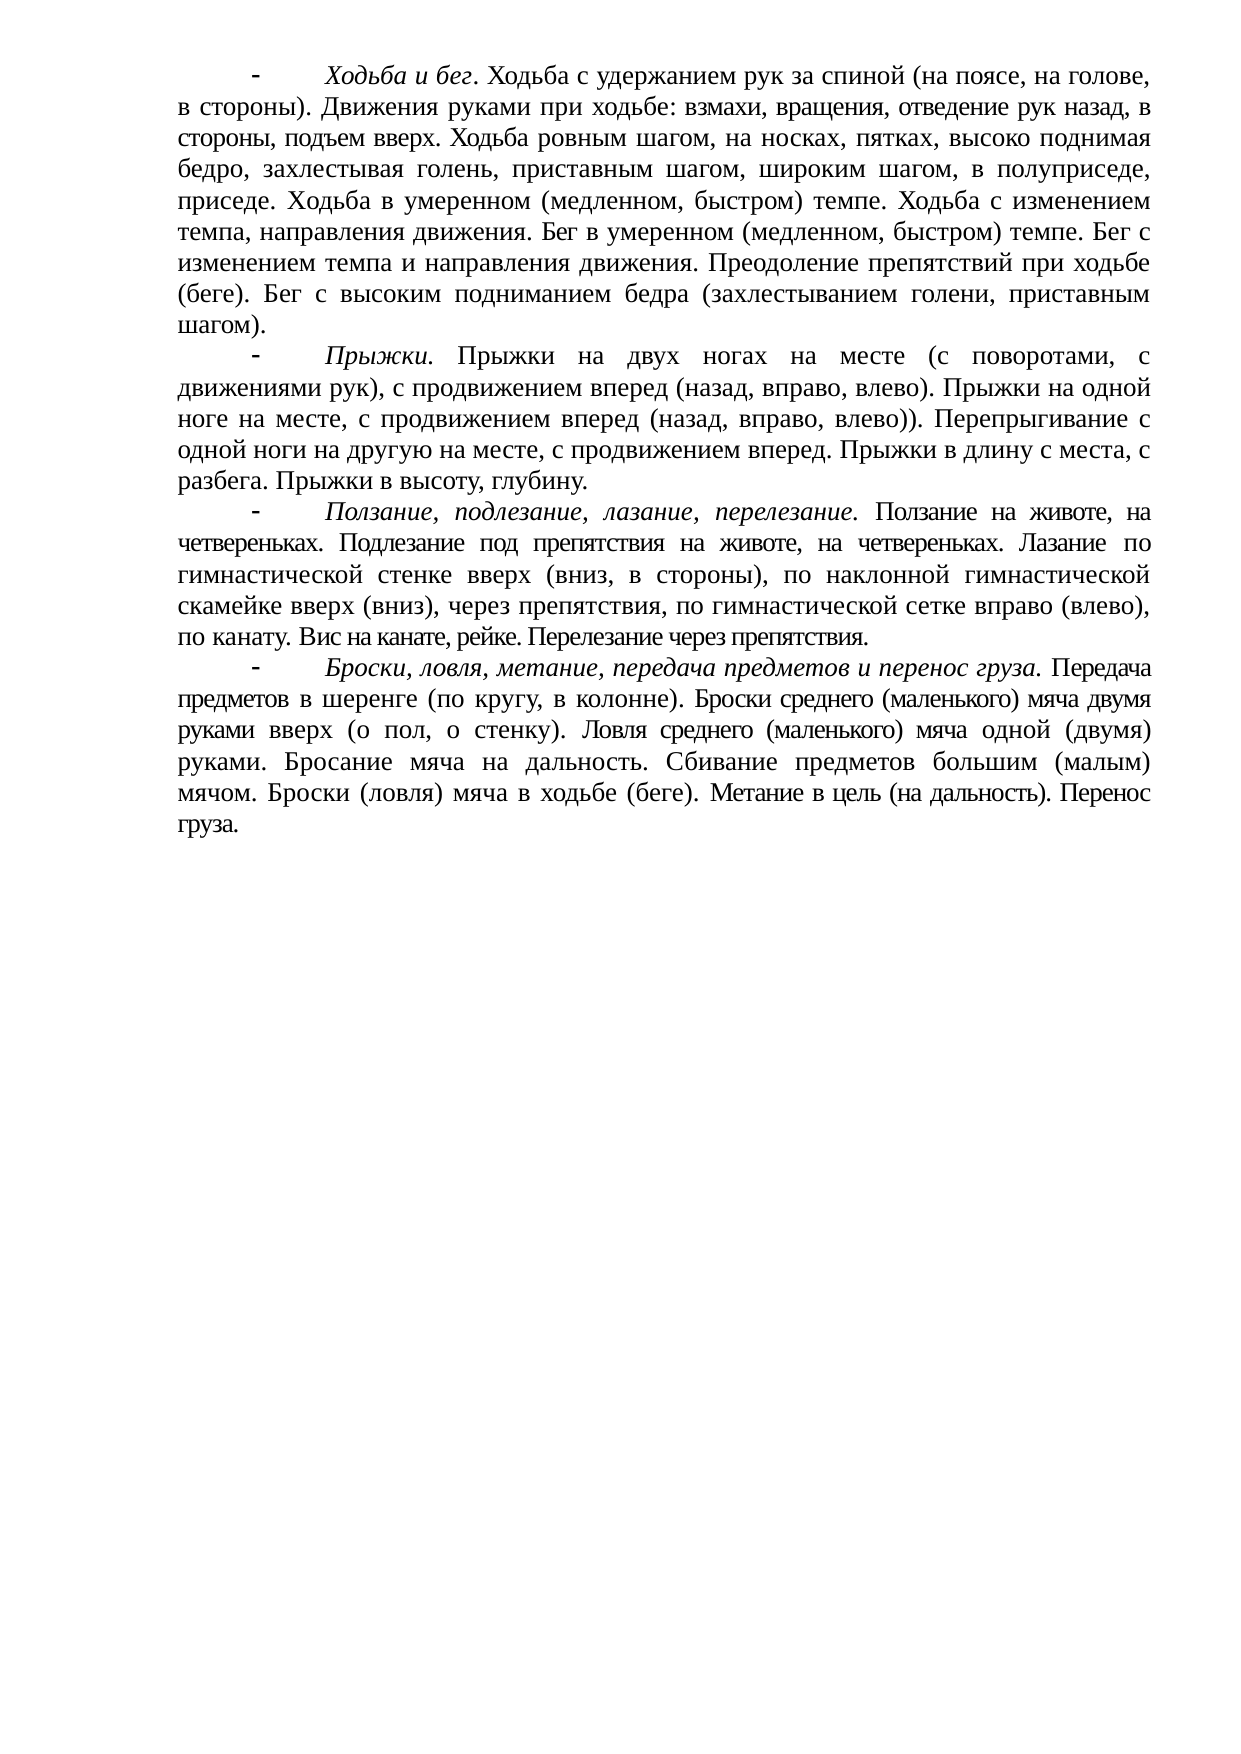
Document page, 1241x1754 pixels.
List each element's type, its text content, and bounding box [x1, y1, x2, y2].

list Прыжки. Прыжки на двух ногах на месте (с поворотами, с движениями рук), с продвижением вперед (назад, вправо, влево). Прыжки на одной ноге на месте, с продвижением вперед (назад, вправо, влево)). Перепрыгивание с одной ноги на другую на месте, с продвижением вперед. Прыжки в длину с места, с разбега. Прыжки в высоту, глубину. [177, 339, 1152, 495]
list Броски, ловля, метание, передача предметов и перенос груза. Передача предметов в шеренге (по кругу, в колонне). Броски среднего (маленького) мяча двумя руками вверх (о пол, о стенку). Ловля среднего (маленького) мяча одной (двумя) руками. Бросание мяча на дальность. Сбивание предметов большим (малым) мячом. Броски (ловля) мяча в ходьбе (беге). Метание в цель (на дальность). Перенос груза. [177, 651, 1152, 838]
list Ходьба и бег. Ходьба с удержанием рук за спиной (на поясе, на голове, в стороны). Движения руками при ходьбе: взмахи, вращения, отведение рук назад, в стороны, подъем вверх. Ходьба ровным шагом, на носках, пятках, высоко поднимая бедро, захлестывая голень, приставным шагом, широким шагом, в полуприседе, приседе. Ходьба в умеренном (медленном, быстром) темпе. Ходьба с изменением темпа, направления движения. Бег в умеренном (медленном, быстром) темпе. Бег с изменением темпа и направления движения. Преодоление препятствий при ходьбе (беге). Бег с высоким подниманием бедра (захлестыванием голени, приставным шагом). [177, 59, 1152, 339]
list Ползание, подлезание, лазание, перелезание. Ползание на животе, на четвереньках. Подлезание под препятствия на животе, на четвереньках. Лазание по гимнастической стенке вверх (вниз, в стороны), по наклонной гимнастической скамейке вверх (вниз), через препятствия, по гимнастической сетке вправо (влево), по канату. Вис на канате, рейке. Перелезание через препятствия. [177, 495, 1152, 651]
